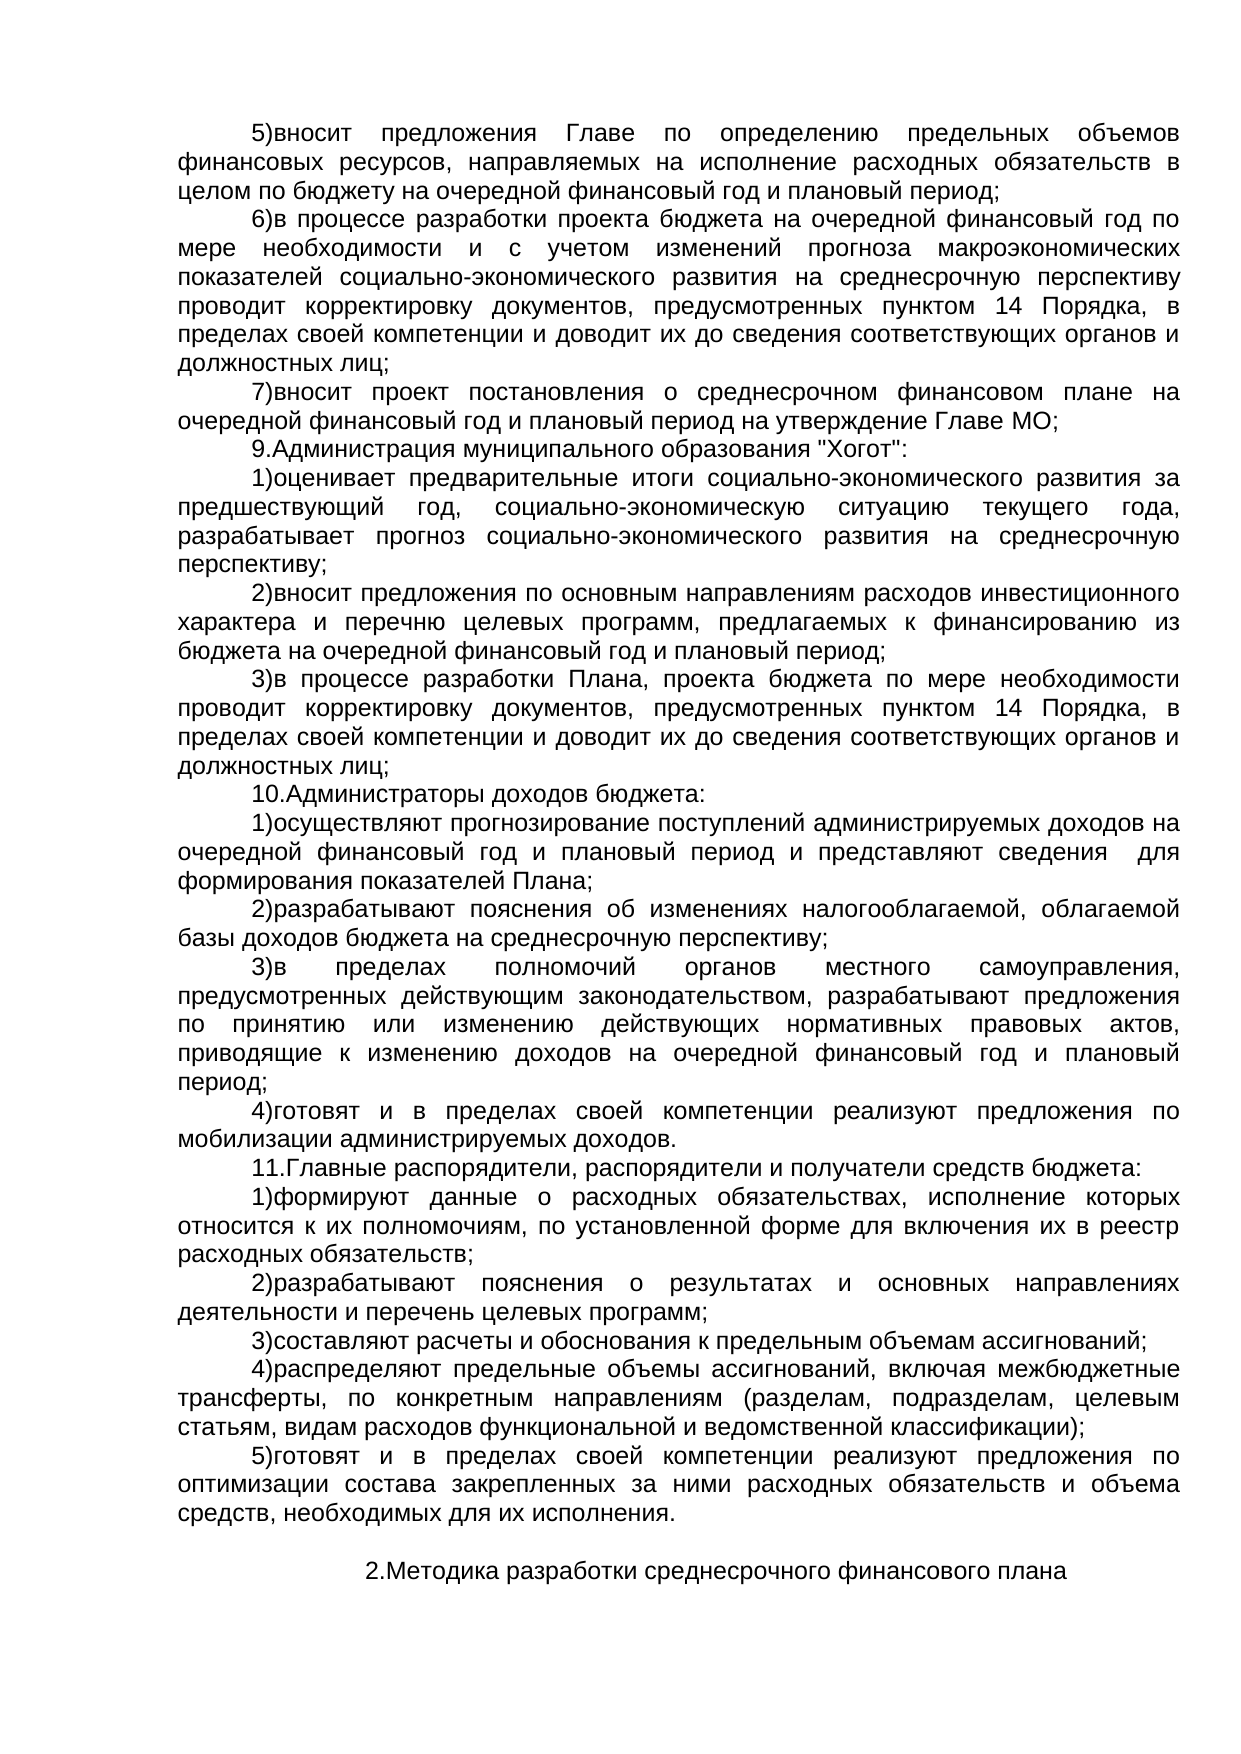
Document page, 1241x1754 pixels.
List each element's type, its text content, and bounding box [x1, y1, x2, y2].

text 7)вносит проект постановления о среднесрочном финансовом плане на очередной финансовый год и плановый период на утверждение Главе МО; [177, 377, 1181, 434]
text 1)оценивает предварительные итоги социально-экономического развития за предшествующий год, социально-экономическую ситуацию текущего года, разрабатывает прогноз социально-экономического развития на среднесрочную перспективу; [177, 463, 1181, 578]
text 2)разрабатывают пояснения о результатах и основных направлениях деятельности и перечень целевых программ; [177, 1268, 1181, 1326]
text 2)разрабатывают пояснения об изменениях налогооблагаемой, облагаемой базы доходов бюджета на среднесрочную перспективу; [177, 894, 1181, 952]
text 1)формируют данные о расходных обязательствах, исполнение которых относится к их полномочиям, по установленной форме для включения их в реестр расходных обязательств; [177, 1182, 1181, 1268]
text 3)в процессе разработки Плана, проекта бюджета по мере необходимости проводит корректировку документов, предусмотренных пунктом 14 Порядка, в пределах своей компетенции и доводит их до сведения соответствующих органов и должностных лиц; [177, 664, 1181, 779]
text 10.Администраторы доходов бюджета: [177, 779, 1181, 808]
text 2)вносит предложения по основным направлениям расходов инвестиционного характера и перечню целевых программ, предлагаемых к финансированию из бюджета на очередной финансовый год и плановый период; [177, 578, 1181, 664]
text 1)осуществляют прогнозирование поступлений администрируемых доходов на очередной финансовый год и плановый период и представляют сведения для формирования показателей Плана; [177, 808, 1181, 894]
text 9.Администрация муниципального образования "Хогот": [177, 434, 1181, 463]
text 4)готовят и в пределах своей компетенции реализуют предложения по мобилизации администрируемых доходов. [177, 1096, 1181, 1153]
text 5)готовят и в пределах своей компетенции реализуют предложения по оптимизации состава закрепленных за ними расходных обязательств и объема средств, необходимых для их исполнения. [177, 1441, 1181, 1527]
text 5)вносит предложения Главе по определению предельных объемов финансовых ресурсов, направляемых на исполнение расходных обязательств в целом по бюджету на очередной финансовый год и плановый период; [177, 118, 1181, 204]
text 11.Главные распорядители, распорядители и получатели средств бюджета: [177, 1153, 1181, 1182]
text 3)в пределах полномочий органов местного самоуправления, предусмотренных действующим законодательством, разрабатывают предложения по принятию или изменению действующих нормативных правовых актов, приводящие к изменению доходов на очередной финансовый год и плановый период; [177, 952, 1181, 1096]
text 2.Методика разработки среднесрочного финансового плана [177, 1556, 1181, 1584]
text 6)в процессе разработки проекта бюджета на очередной финансовый год по мере необходимости и с учетом изменений прогноза макроэкономических показателей социально-экономического развития на среднесрочную перспективу проводит корректировку документов, предусмотренных пунктом 14 Порядка, в пределах своей компетенции и доводит их до сведения соответствующих органов и должностных лиц; [177, 204, 1181, 377]
text 4)распределяют предельные объемы ассигнований, включая межбюджетные трансферты, по конкретным направлениям (разделам, подразделам, целевым статьям, видам расходов функциональной и ведомственной классификации); [177, 1354, 1181, 1441]
text 3)составляют расчеты и обоснования к предельным объемам ассигнований; [177, 1326, 1181, 1354]
